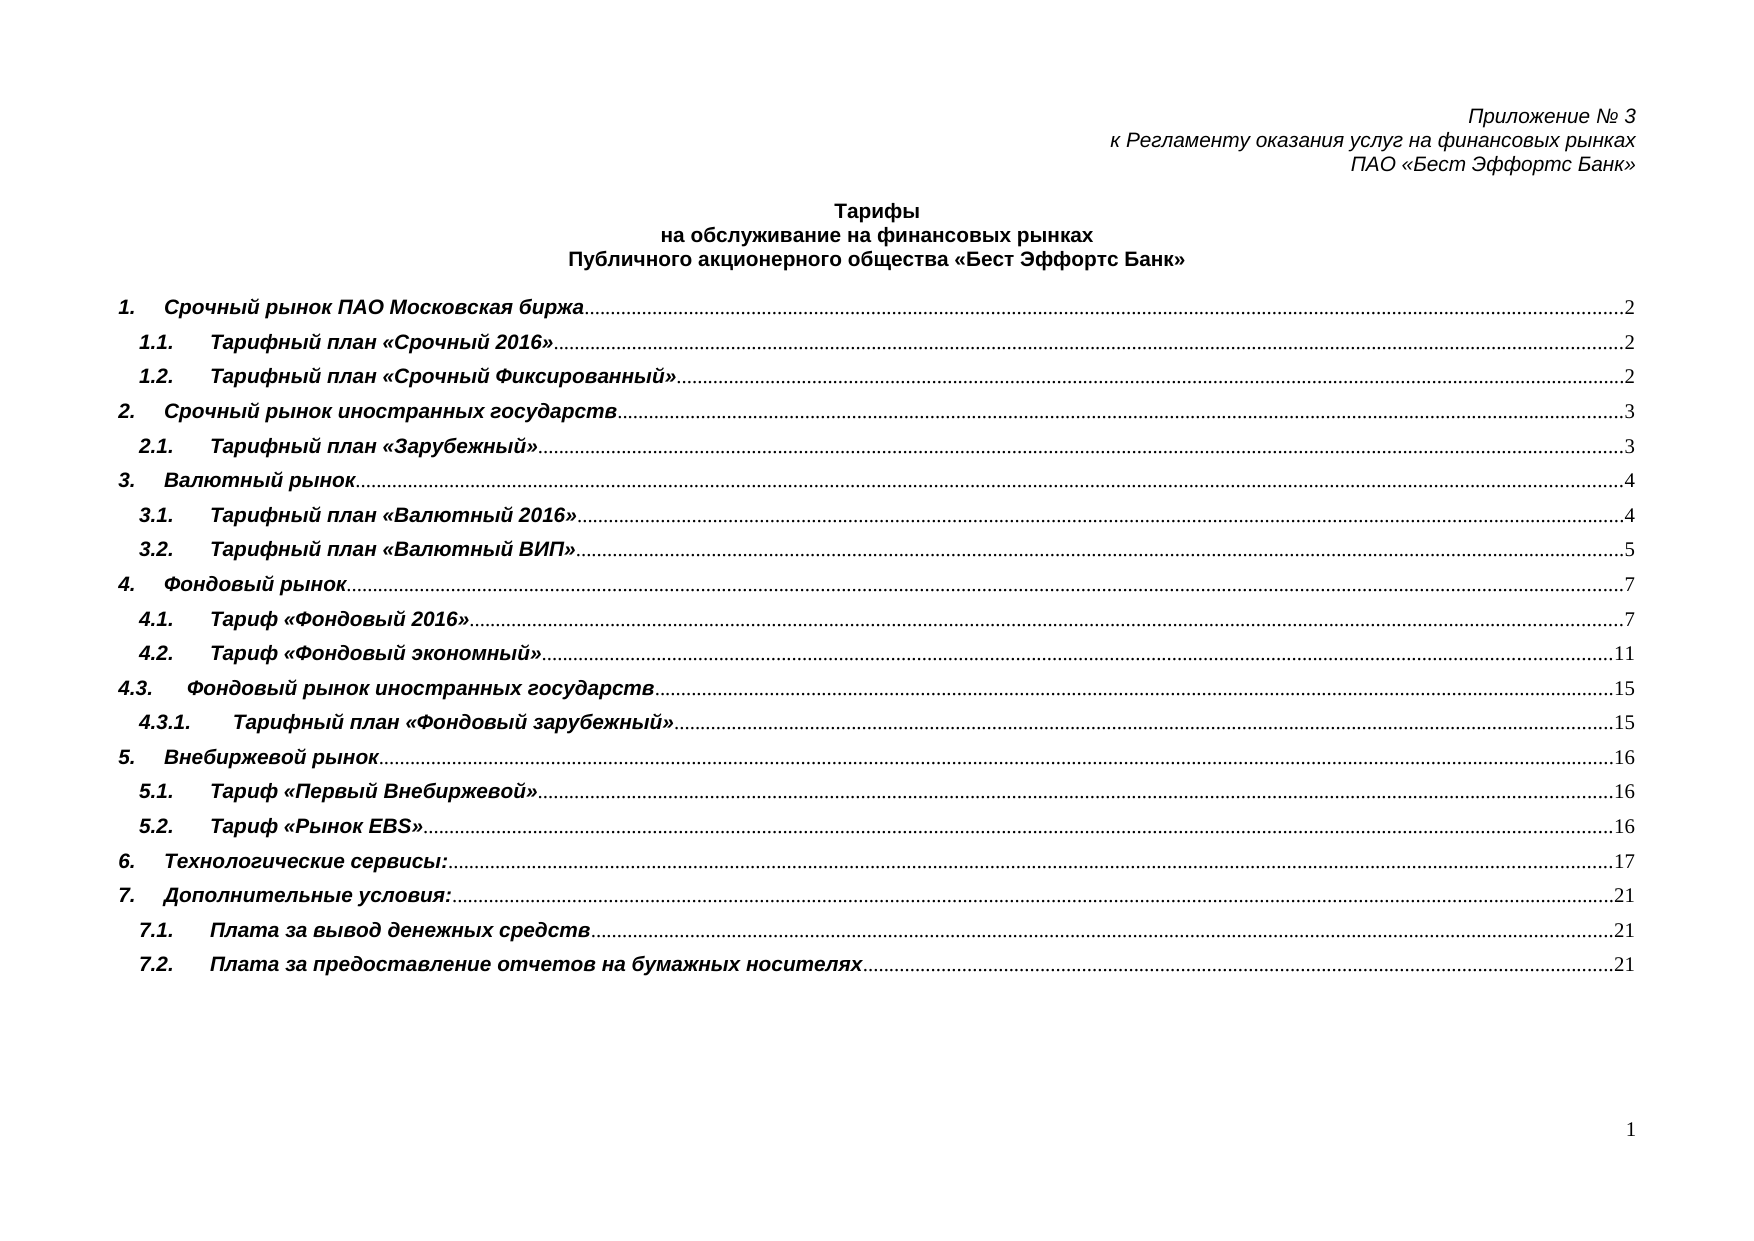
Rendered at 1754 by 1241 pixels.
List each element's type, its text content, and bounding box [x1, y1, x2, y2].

text на обслуживание на финансовых рынках [118, 223, 1636, 247]
text к Регламенту оказания услуг на финансовых рынках [118, 127, 1636, 151]
text Тарифы [118, 199, 1636, 223]
text Приложение № 3 [118, 103, 1636, 127]
text ПАО «Бест Эффортс Банк» [133, 151, 1636, 175]
text Публичного акционерного общества «Бест Эффортс Банк» [118, 247, 1636, 271]
